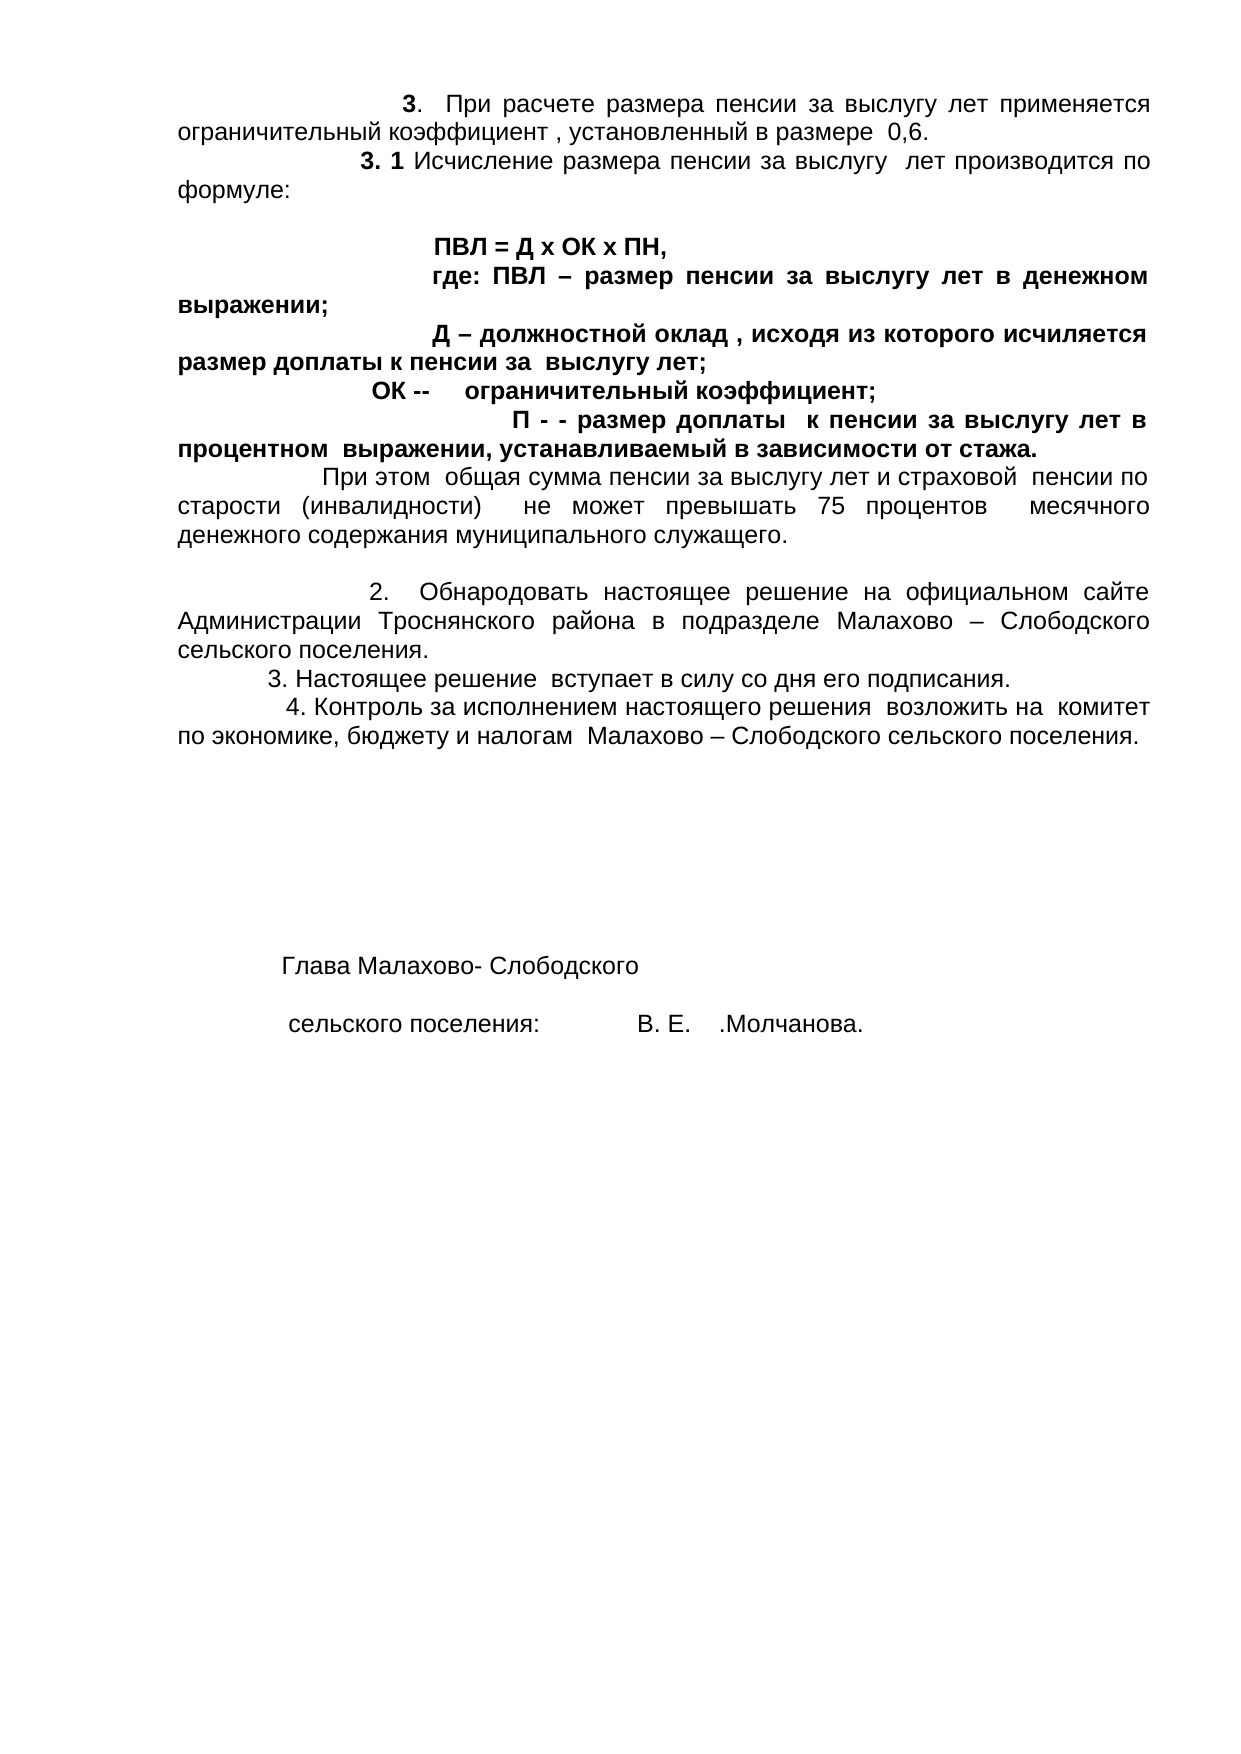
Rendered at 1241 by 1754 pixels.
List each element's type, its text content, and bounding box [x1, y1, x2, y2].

text 3. Настоящее решение вступает в силу со дня его подписания. [177, 664, 1152, 692]
text 3. 1 Исчисление размера пенсии за выслугу лет производится по формуле: [177, 146, 1152, 204]
text 2. Обнародовать настоящее решение на официальном сайте Администрации Троснянского района в подразделе Малахово – Слободского сельского поселения. [177, 577, 1152, 664]
text где: ПВЛ – размер пенсии за выслугу лет в денежном выражении; [177, 261, 1152, 319]
text 3. При расчете размера пенсии за выслугу лет применяется ограничительный коэффициент , установленный в размере 0,6. [177, 89, 1152, 146]
text сельского поселения: В. Е. .Молчанова. [177, 1009, 1152, 1037]
text При этом общая сумма пенсии за выслугу лет и страховой пенсии по старости (инвалидности) не может превышать 75 процентов месячного денежного содержания муниципального служащего. [177, 462, 1152, 549]
text Д – должностной оклад , исходя из которого исчиляется размер доплаты к пенсии за выслугу лет; [177, 319, 1152, 376]
text 4. Контроль за исполнением настоящего решения возложить на комитет по экономике, бюджету и налогам Малахово – Слободского сельского поселения. [177, 692, 1152, 750]
text ОК -- ограничительный коэффициент; [177, 376, 1152, 405]
text Глава Малахово- Слободского [177, 951, 1152, 980]
text ПВЛ = Д х ОК х ПН, [177, 232, 1152, 261]
text П - - размер доплаты к пенсии за выслугу лет в процентном выражении, устанавливаемый в зависимости от стажа. [177, 405, 1152, 462]
